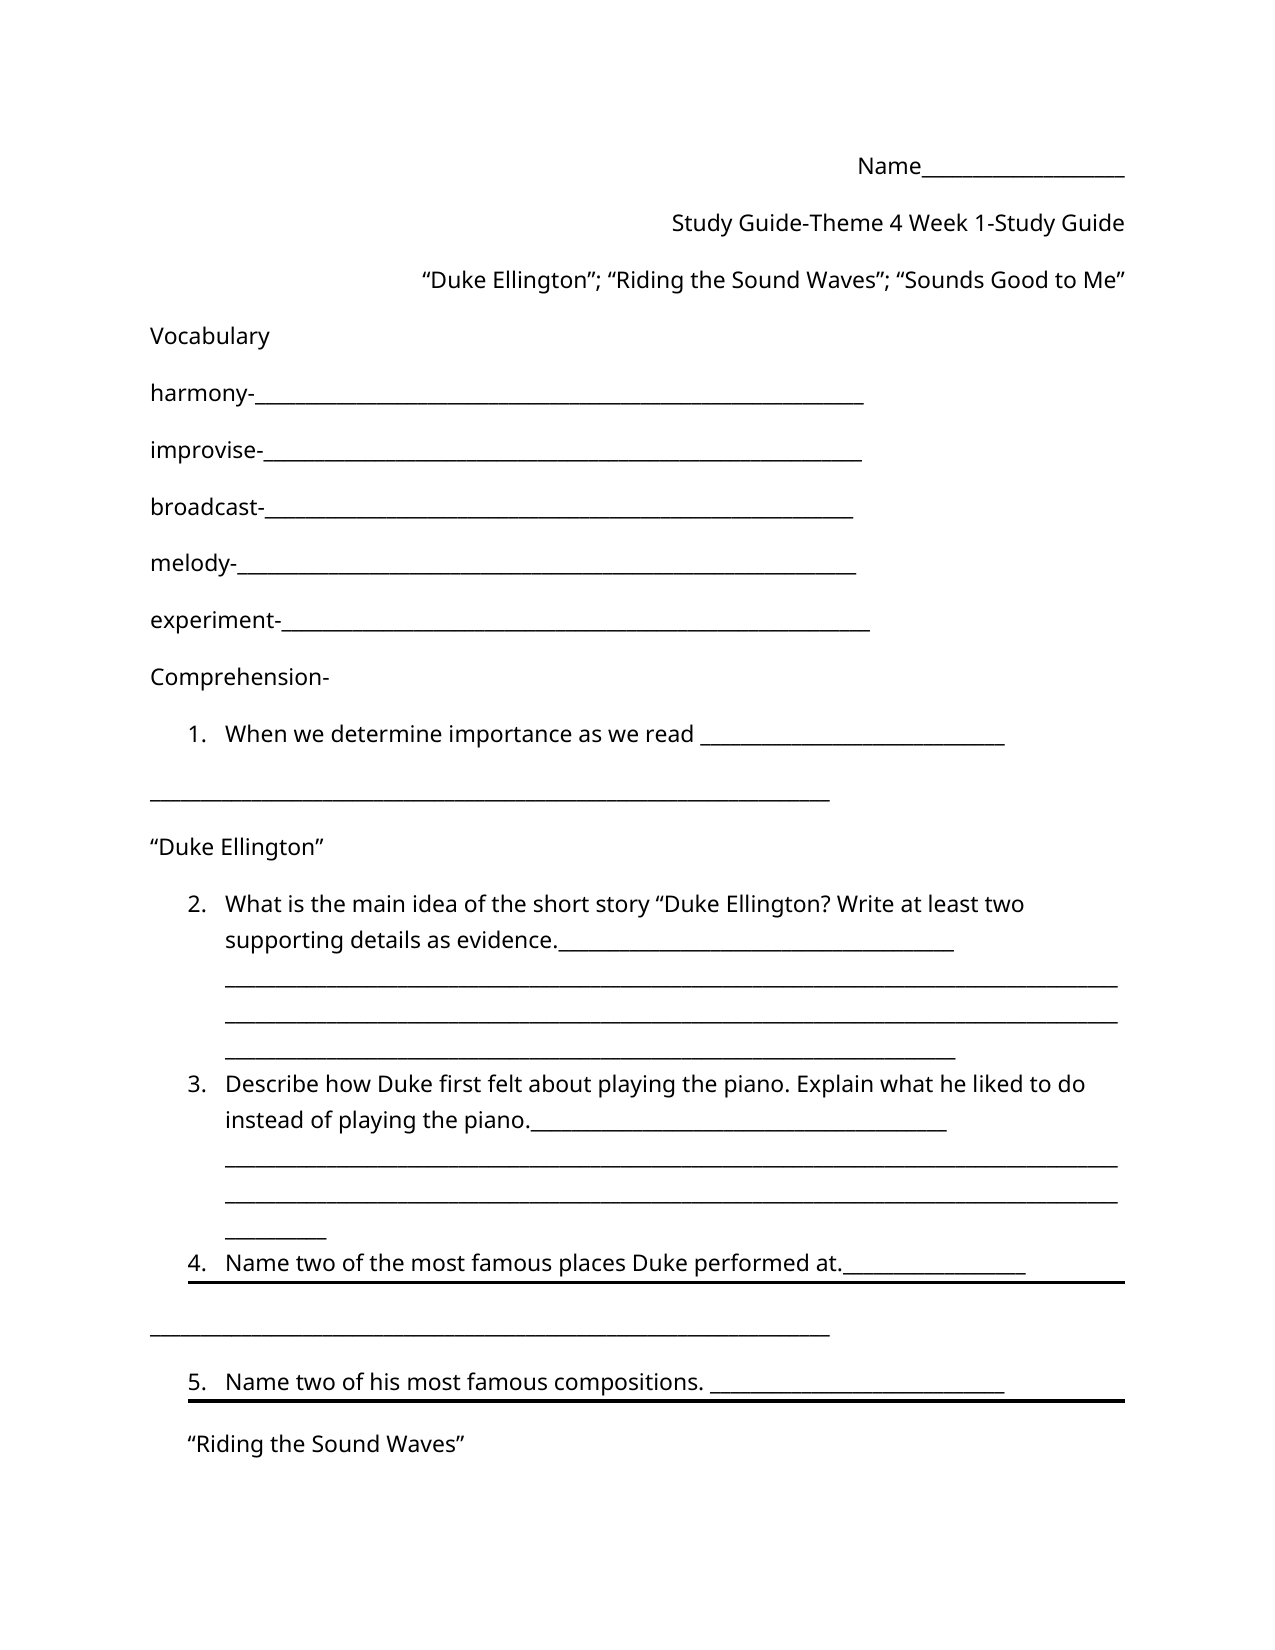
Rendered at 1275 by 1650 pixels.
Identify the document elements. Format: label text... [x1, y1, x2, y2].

list Describe how Duke first felt about playing the piano. Explain what he liked to do instead of playing the piano._________________________________________ [187, 1068, 1125, 1135]
text improvise-___________________________________________________________ [150, 434, 1125, 465]
list What is the main idea of the short story “Duke Ellington? Write at least two supporting details as evidence._______________________________________ [187, 888, 1125, 955]
text “Riding the Sound Waves” [187, 1428, 1125, 1459]
text Vocabulary [150, 320, 1125, 352]
list ________________________________________________________________________________________________________________________________________________________________________________________________________________________________________________________ [225, 960, 1125, 1063]
list Name two of the most famous places Duke performed at.__________________ [187, 1247, 1125, 1284]
text ___________________________________________________________________ [150, 774, 1125, 806]
text experiment-__________________________________________________________ [150, 604, 1125, 635]
text Name____________________ [150, 150, 1125, 181]
list __________________________________________________________________________________________________________________________________________________________________________________________ [225, 1139, 1125, 1243]
text broadcast-__________________________________________________________ [150, 491, 1125, 522]
text Comprehension- [150, 661, 1125, 692]
text harmony-____________________________________________________________ [150, 377, 1125, 408]
text ___________________________________________________________________ [150, 1309, 1125, 1341]
list Name two of his most famous compositions. _____________________________ [187, 1366, 1125, 1403]
text melody-_____________________________________________________________ [150, 547, 1125, 579]
text Study Guide-Theme 4 Week 1-Study Guide [150, 207, 1125, 238]
text “Duke Ellington”; “Riding the Sound Waves”; “Sounds Good to Me” [150, 263, 1125, 295]
list When we determine importance as we read ______________________________ [187, 718, 1125, 749]
text “Duke Ellington” [150, 831, 1125, 862]
